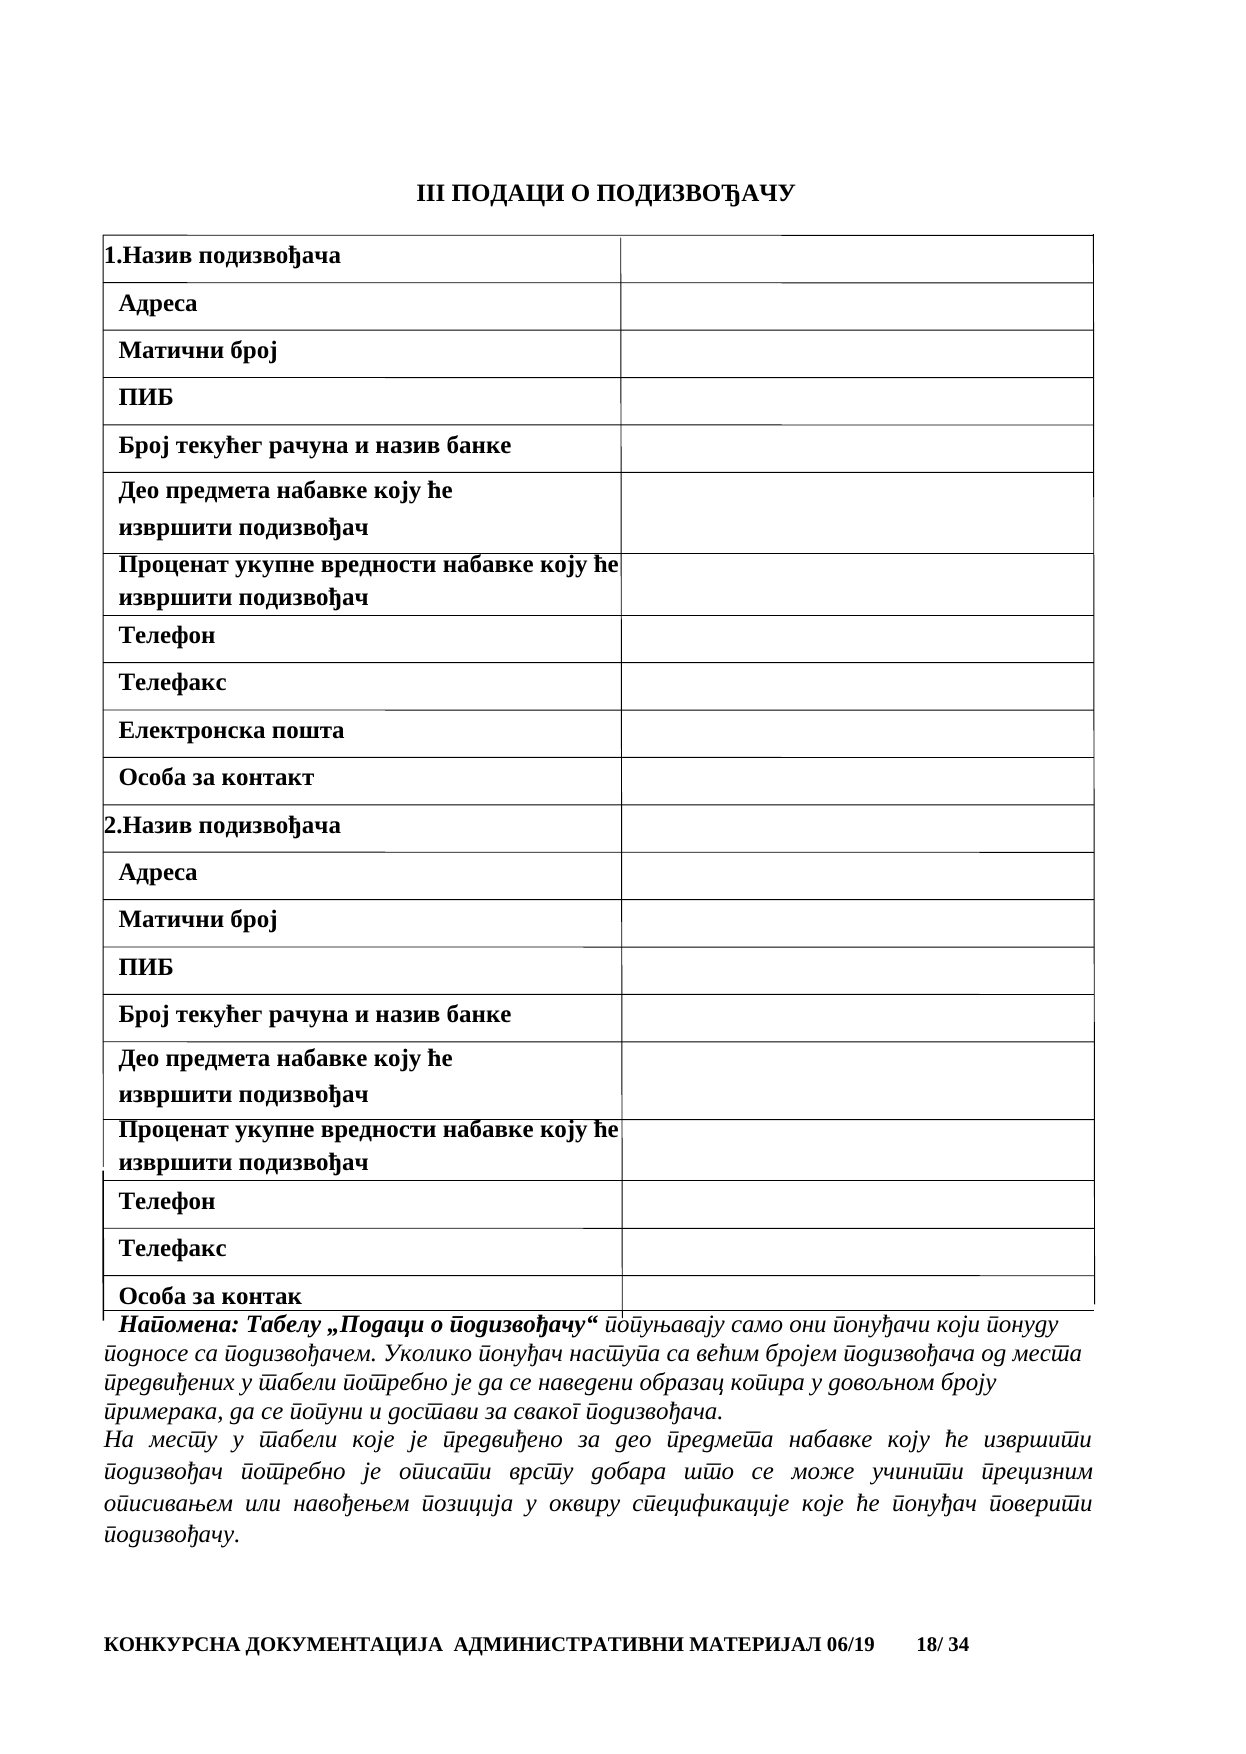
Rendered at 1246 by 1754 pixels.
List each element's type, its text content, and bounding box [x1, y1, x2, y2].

text Особа за контак [118, 1281, 1096, 1309]
text Број текућег рачуна и назив банке [118, 430, 1096, 458]
text Особа за контакт [118, 762, 1096, 791]
text Телефакс [118, 667, 1096, 696]
text Електронска пошта [118, 715, 1096, 744]
text Део предмета набавке коју ће [118, 475, 781, 504]
text ПИБ [118, 952, 1096, 981]
text ПИБ [118, 382, 1096, 411]
text Број текућег рачуна и назив банке [118, 999, 1096, 1028]
text Проценат укупне вредности набавке коју ће [118, 549, 1096, 577]
text Део предмета набавке коју ће [118, 1043, 869, 1072]
text Телефон [118, 1186, 1096, 1215]
text Проценат укупне вредности набавке коју ће [118, 1114, 1096, 1143]
text извршити подизвођач [118, 1079, 869, 1107]
text 1.Назив подизвођача [103, 240, 1096, 269]
text Матични број [118, 335, 1096, 364]
text извршити подизвођач [118, 582, 1096, 610]
text извршити подизвођач [118, 512, 781, 541]
text III ПОДАЦИ О ПОДИЗВОЂАЧУ [416, 178, 1096, 206]
text Матични број [118, 904, 1096, 933]
text Телефон [118, 620, 1096, 649]
text извршити подизвођач [118, 1147, 1096, 1176]
text Адреса [118, 288, 1096, 316]
text Адреса [118, 857, 1096, 886]
text На месту у табели које је предвиђено за део предмета набавке коју ће извршити подизвођач потребно је описати врсту добара што се може учинити прецизним описивањем или навођењем позиција у оквиру спецификације које ће понуђач поверити подизвођачу. [103, 1424, 1094, 1548]
text Напомена: Табелу „Подаци о подизвођачу“ попуњавају само они понуђачи који понуду подносе са подизвођачем. Уколико понуђач наступа са већим бројем подизвођача од места предвиђених у табели потребно је да се наведени образац копира у довољном броју примерака, да се попуни и достави за сваког подизвођача. [103, 1309, 1096, 1424]
text Телефакс [118, 1233, 1096, 1262]
text 2.Назив подизвођача [103, 810, 1096, 838]
